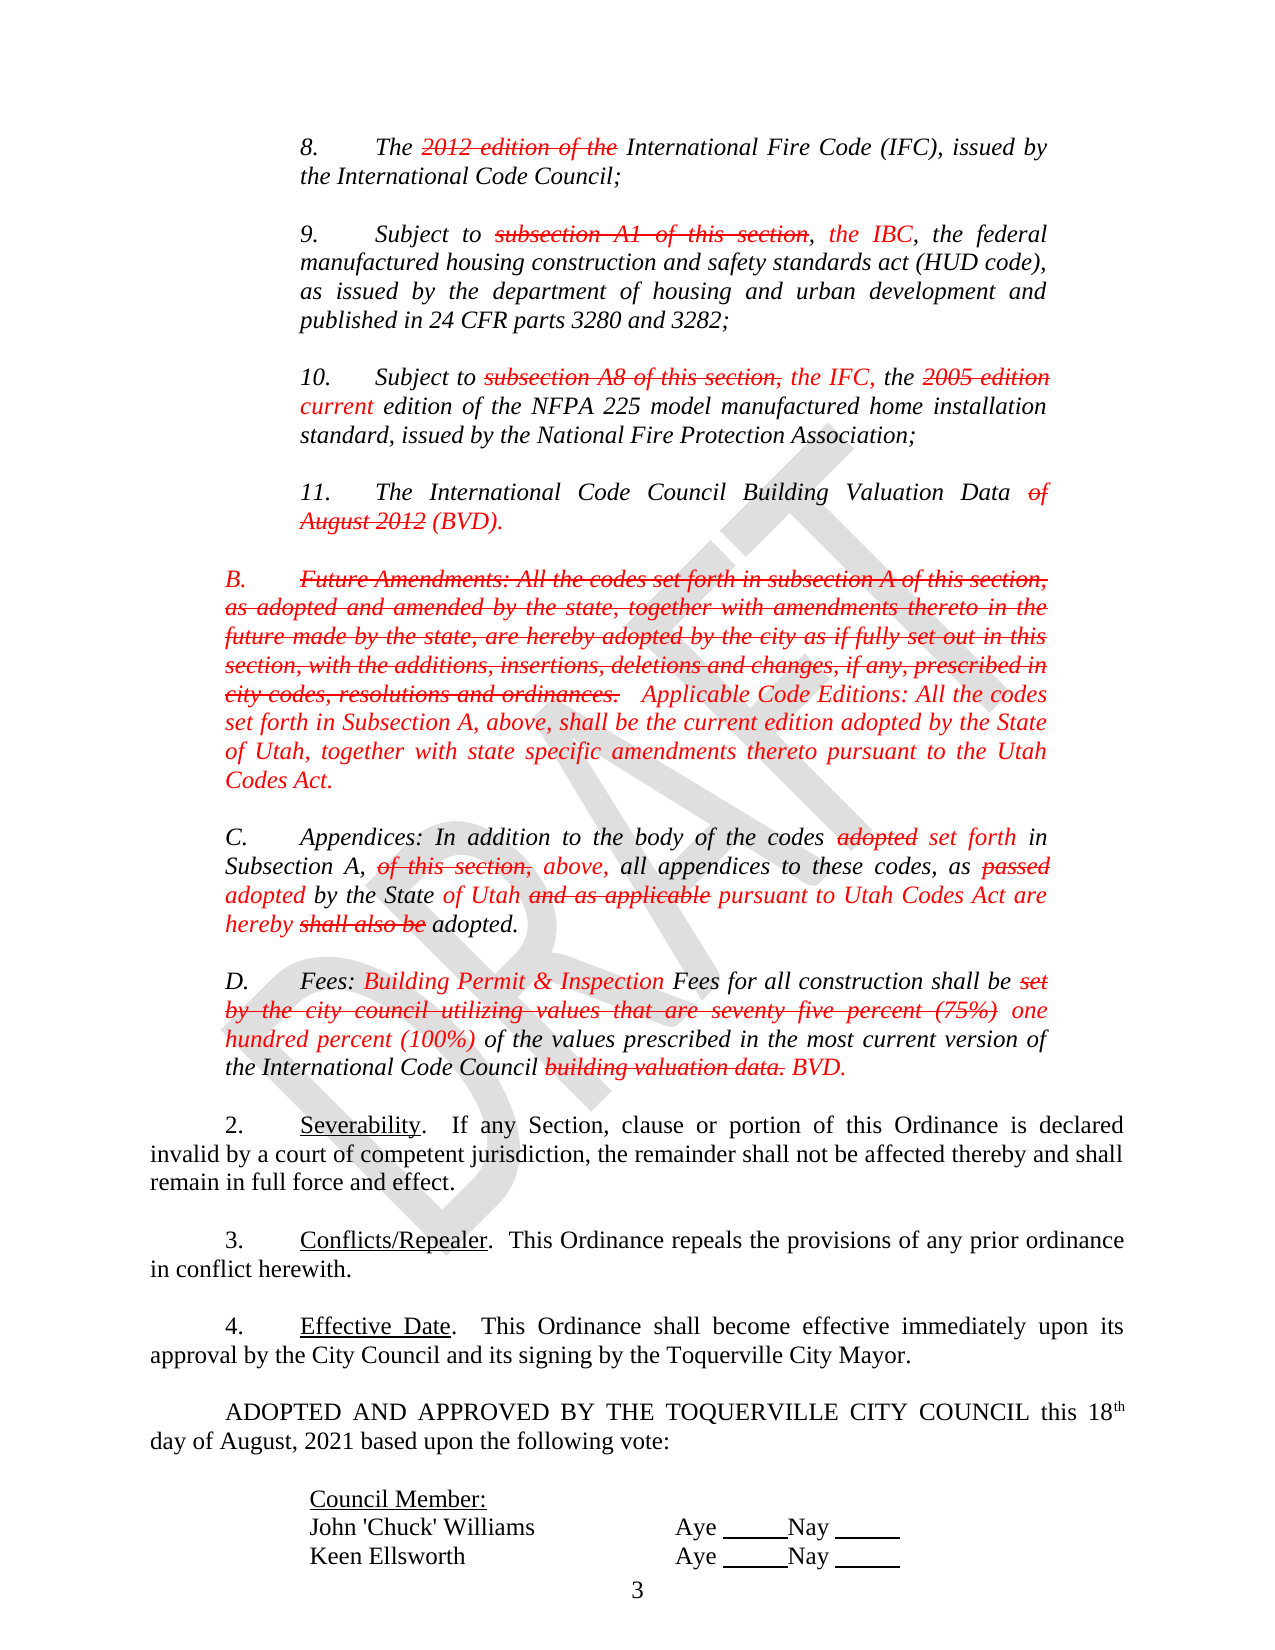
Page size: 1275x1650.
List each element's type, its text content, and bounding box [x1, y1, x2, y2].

list Effective Date. This Ordinance shall become effective immediately upon its approval by the City Council and its signing by the Toquerville City Mayor. [150, 1311, 1125, 1369]
list Severability. If any Section, clause or portion of this Ordinance is declared invalid by a court of competent jurisdiction, the remainder shall not be affected thereby and shall remain in full force and effect. [150, 1110, 1125, 1196]
text John 'Chuck' Williams Aye Nay [150, 1512, 1125, 1541]
list Appendices: In addition to the body of the codes adopted set forth in Subsection A, of this section, above, all appendices to these codes, as passed adopted by the State of Utah and as applicable pursuant to Utah Codes Act are hereby shall also be adopted. [225, 822, 1050, 937]
list Fees: Building Permit & Inspection Fees for all construction shall be set by the city council utilizing values that are seventy five percent (75%) one hundred percent (100%) of the values prescribed in the most current version of the International Code Council building valuation data. BVD. [225, 966, 1050, 1081]
text Council Member: [150, 1484, 1125, 1512]
list The International Code Council Building Valuation Data of August 2012 (BVD). [300, 477, 1050, 535]
text ADOPTED AND APPROVED BY THE TOQUERVILLE CITY COUNCIL this 18th day of August, 2021 based upon the following vote: [150, 1397, 1125, 1455]
list Subject to subsection A8 of this section, the IFC, the 2005 edition current edition of the NFPA 225 model manufactured home installation standard, issued by the National Fire Protection Association; [300, 362, 1050, 449]
text Keen Ellsworth Aye Nay [150, 1541, 1125, 1570]
list The 2012 edition of the International Fire Code (IFC), issued by the International Code Council; [300, 132, 1050, 190]
list Conflicts/Repealer. This Ordinance repeals the provisions of any prior ordinance in conflict herewith. [150, 1225, 1125, 1282]
list Future Amendments: All the codes set forth in subsection A of this section, as adopted and amended by the state, together with amendments thereto in the future made by the state, are hereby adopted by the city as if fully set out in this section, with the additions, insertions, deletions and changes, if any, prescribed in city codes, resolutions and ordinances. Applicable Code Editions: All the codes set forth in Subsection A, above, shall be the current edition adopted by the State of Utah, together with state specific amendments thereto pursuant to the Utah Codes Act. [225, 564, 1050, 794]
list Subject to subsection A1 of this section, the IBC, the federal manufactured housing construction and safety standards act (HUD code), as issued by the department of housing and urban development and published in 24 CFR parts 3280 and 3282; [300, 219, 1050, 334]
